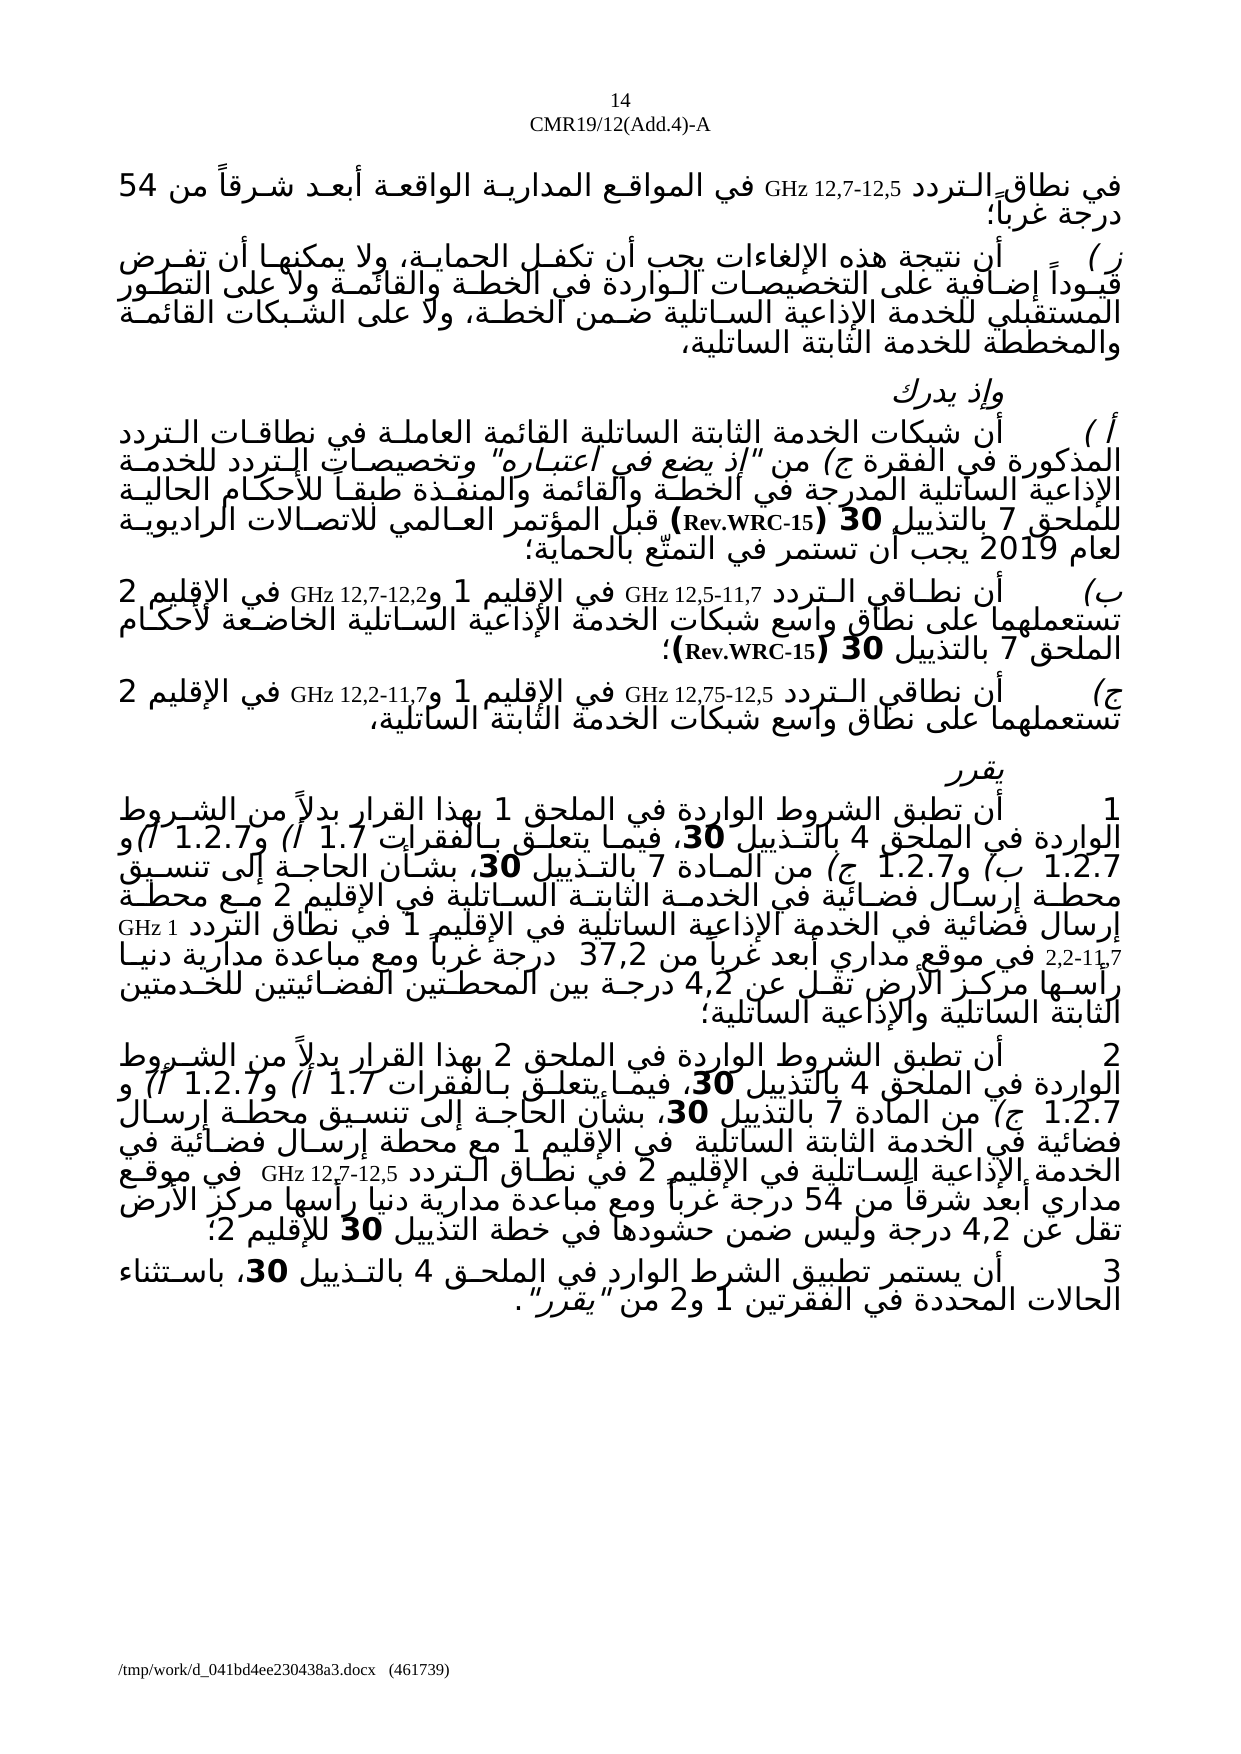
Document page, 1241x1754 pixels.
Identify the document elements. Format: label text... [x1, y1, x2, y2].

text أ ) أن شبكات الخدمة الثابتة الساتلية القائمة العاملة في نطاقات التردد المذكورة في الفقرة ج) من "إذ يضع في اعتباره" وتخصيصات التردد للخدمة الإذاعية الساتلية المدرجة في الخطة والقائمة والمنفذة طبقاً للأحكام الحالية للملحق 7 بالتذييل 30 (Rev.WRC-15) قبل المؤتمر العالمي للاتصالات الراديوية لعام 2019 يجب أن تستمر في التمتّع بالحماية؛ [118, 421, 1122, 566]
text 1 أن تطبق الشروط الواردة في الملحق 1 بهذا القرار بدلاً من الشروط الواردة في الملحق 4 بالتذييل 30، فيما يتعلق بالفقرات 1.7 أ) و1.2.7 أ)و1.2.7 ب) و1.2.7 ج) من المادة 7 بالتذييل 30، بشأن الحاجة إلى تنسيق محطة إرسال فضائية في الخدمة الثابتة الساتلية في الإقليم 2 مع محطة إرسال فضائية في الخدمة الإذاعية الساتلية في الإقليم 1 في نطاق التردد GHz 12,2-11,7 في موقع مداري أبعد غرباً من 37,2 درجة غرباً ومع مباعدة مدارية دنيا رأسها مركز الأرض تقل عن 4,2 درجة بين المحطتين الفضائيتين للخدمتين الثابتة الساتلية والإذاعية الساتلية؛ [118, 797, 1122, 1031]
text 2 أن تطبق الشروط الواردة في الملحق 2 بهذا القرار بدلاً من الشروط الواردة في الملحق 4 بالتذييل 30، فيما يتعلق بالفقرات 1.7 أ) و1.2.7 أ) و1.2.7 ج) من المادة 7 بالتذييل 30، بشأن الحاجة إلى تنسيق محطة إرسال فضائية في الخدمة الثابتة الساتلية في الإقليم 1 مع محطة إرسال فضائية في الخدمة الإذاعية الساتلية في الإقليم 2 في نطاق التردد GHz 12,7-12,5 في موقع مداري أبعد شرقاً من 54 درجة غرباً ومع مباعدة مدارية دنيا رأسها مركز الأرض تقل عن 4,2 درجة وليس ضمن حشودها في خطة التذييل 30 للإقليم 2؛ [118, 1043, 1122, 1247]
text 3 أن يستمر تطبيق الشرط الوارد في الملحق 4 بالتذييل 30، باستثناء الحالات المحددة في الفقرتين 1 و2 من "يقرر". [118, 1260, 1122, 1318]
text ج) أن نطاقي التردد GHz 12,75-12,5 في الإقليم 1 وGHz 12,2-11,7 في الإقليم 2 تستعملهما على نطاق واسع شبكات الخدمة الثابتة الساتلية، [118, 679, 1122, 737]
text ز ) أن نتيجة هذه الإلغاءات يجب أن تكفل الحماية، ولا يمكنها أن تفرض قيوداً إضافية على التخصيصات الواردة في الخطة والقائمة ولا على التطور المستقبلي للخدمة الإذاعية الساتلية ضمن الخطة، ولا على الشبكات القائمة والمخططة للخدمة الثابتة الساتلية، [118, 244, 1122, 360]
text ب) أن نطاقي التردد GHz 12,5-11,7 في الإقليم 1 وGHz 12,7-12,2 في الإقليم 2 تستعملهما على نطاق واسع شبكات الخدمة الإذاعية الساتلية الخاضعة لأحكام الملحق 7 بالتذييل 30 (Rev.WRC-15)؛ [118, 579, 1122, 666]
text يقرر [118, 756, 1122, 785]
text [118, 173, 1122, 231]
text وإذ يدرك [118, 379, 1122, 408]
